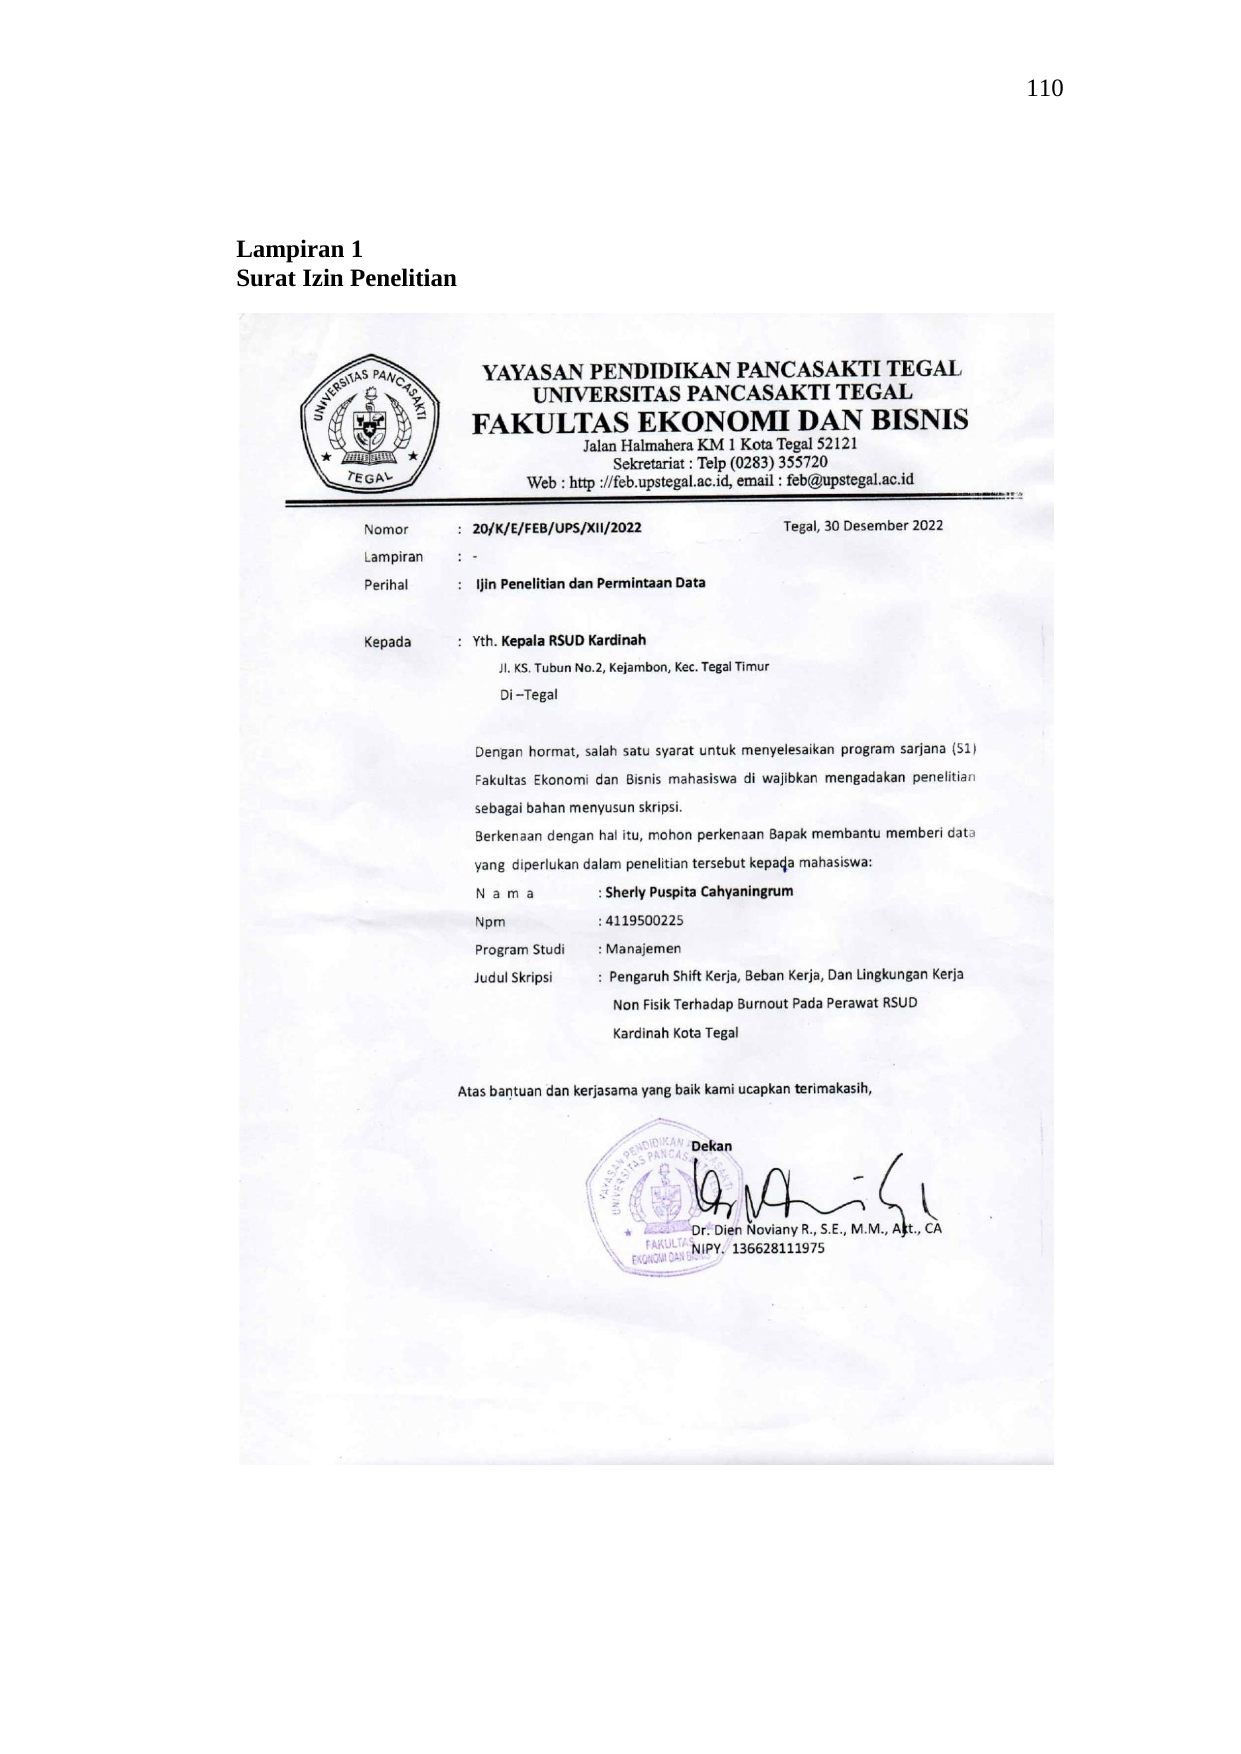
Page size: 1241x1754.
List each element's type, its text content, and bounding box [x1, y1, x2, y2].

picture [239, 313, 1054, 1465]
text Lampiran 1 [236, 234, 1121, 263]
text Surat Izin Penelitian [236, 263, 1121, 292]
